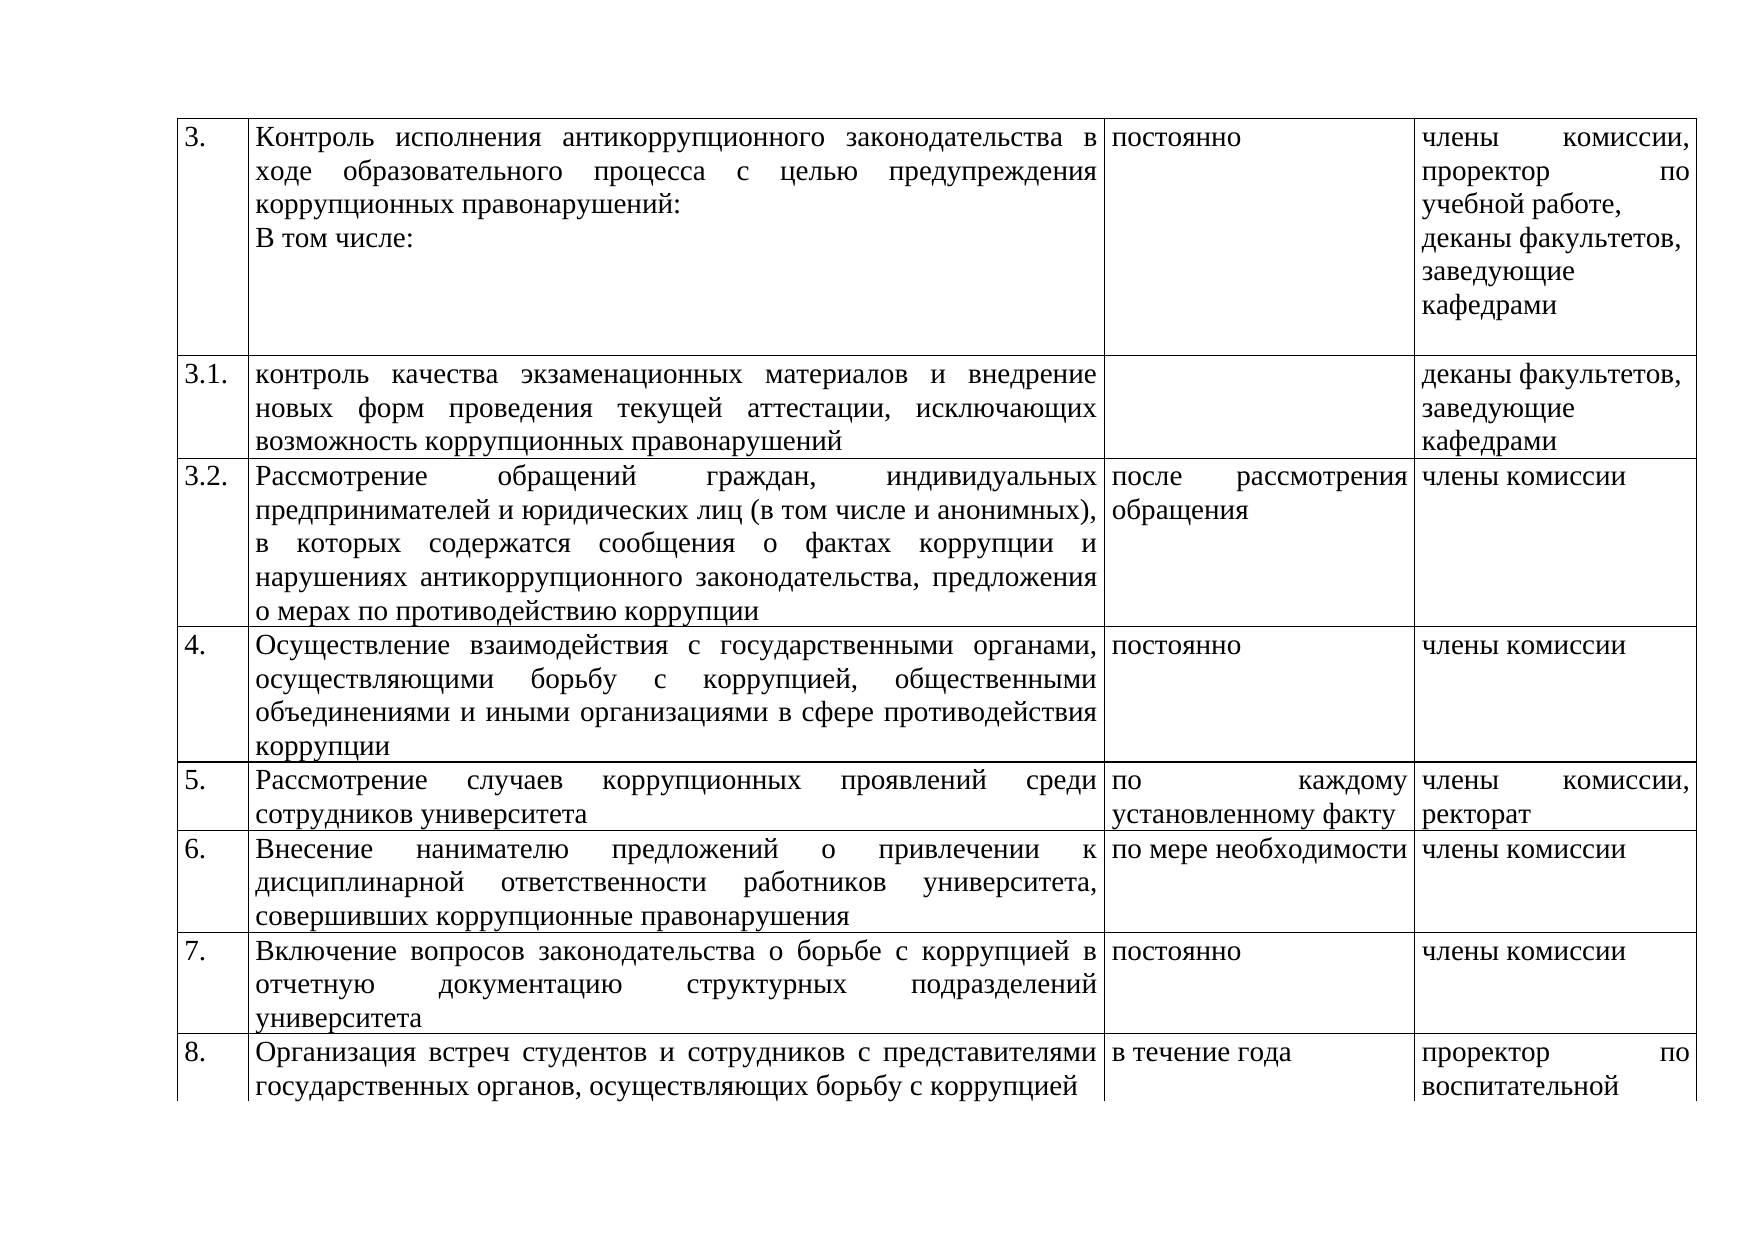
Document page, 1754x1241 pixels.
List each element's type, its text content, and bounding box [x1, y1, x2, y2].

table_cell по каждому установленному факту [1105, 763, 1414, 830]
table_cell члены комиссии [1415, 831, 1696, 932]
table_cell 8. [178, 1034, 248, 1101]
table_cell члены комиссии, ректорат [1415, 763, 1696, 830]
table_cell постоянно [1105, 119, 1414, 355]
table_cell контроль качества экзаменационных материалов и внедрение новых форм проведения текущей аттестации, исключающих возможность коррупционных правонарушений [249, 356, 1104, 457]
table_cell после рассмотрения обращения [1105, 459, 1414, 626]
table_cell 3. [178, 119, 248, 355]
table_cell 3.1. [178, 356, 248, 457]
table_cell члены комиссии [1415, 933, 1696, 1033]
table_cell члены комиссии [1415, 627, 1696, 761]
table_cell 6. [178, 831, 248, 932]
table_cell постоянно [1105, 933, 1414, 1033]
table_cell в течение года [1105, 1034, 1414, 1101]
table_cell Рассмотрение случаев коррупционных проявлений среди сотрудников университета [249, 763, 1104, 830]
table_cell 3.2. [178, 459, 248, 626]
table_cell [1415, 1034, 1696, 1101]
table_cell 5. [178, 763, 248, 830]
table_cell [1105, 356, 1414, 457]
table_cell 7. [178, 933, 248, 1033]
table_cell 4. [178, 627, 248, 761]
table_cell деканы факультетов, заведующие кафедрами [1415, 356, 1696, 457]
table_cell Рассмотрение обращений граждан, индивидуальных предпринимателей и юридических лиц (в том числе и анонимных), в которых содержатся сообщения о фактах коррупции и нарушениях антикоррупционного законодательства, предложения о мерах по противодействию коррупции [249, 459, 1104, 626]
table_cell члены комиссии [1415, 459, 1696, 626]
table_cell Осуществление взаимодействия с государственными органами, осуществляющими борьбу с коррупцией, общественными объединениями и иными организациями в сфере противодействия коррупции [249, 627, 1104, 761]
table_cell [249, 1034, 1104, 1101]
table_cell Контроль исполнения антикоррупционного законодательства в ходе образовательного процесса с целью предупреждения коррупционных правонарушений: В том числе: [249, 119, 1104, 355]
table_cell Включение вопросов законодательства о борьбе с коррупцией в отчетную документацию структурных подразделений университета [249, 933, 1104, 1033]
table_cell постоянно [1105, 627, 1414, 761]
table_cell Внесение нанимателю предложений о привлечении к дисциплинарной ответственности работников университета, совершивших коррупционные правонарушения [249, 831, 1104, 932]
table_cell по мере необходимости [1105, 831, 1414, 932]
table_cell члены комиссии, проректор по учебной работе, деканы факультетов, заведующие кафедрами [1415, 119, 1696, 355]
